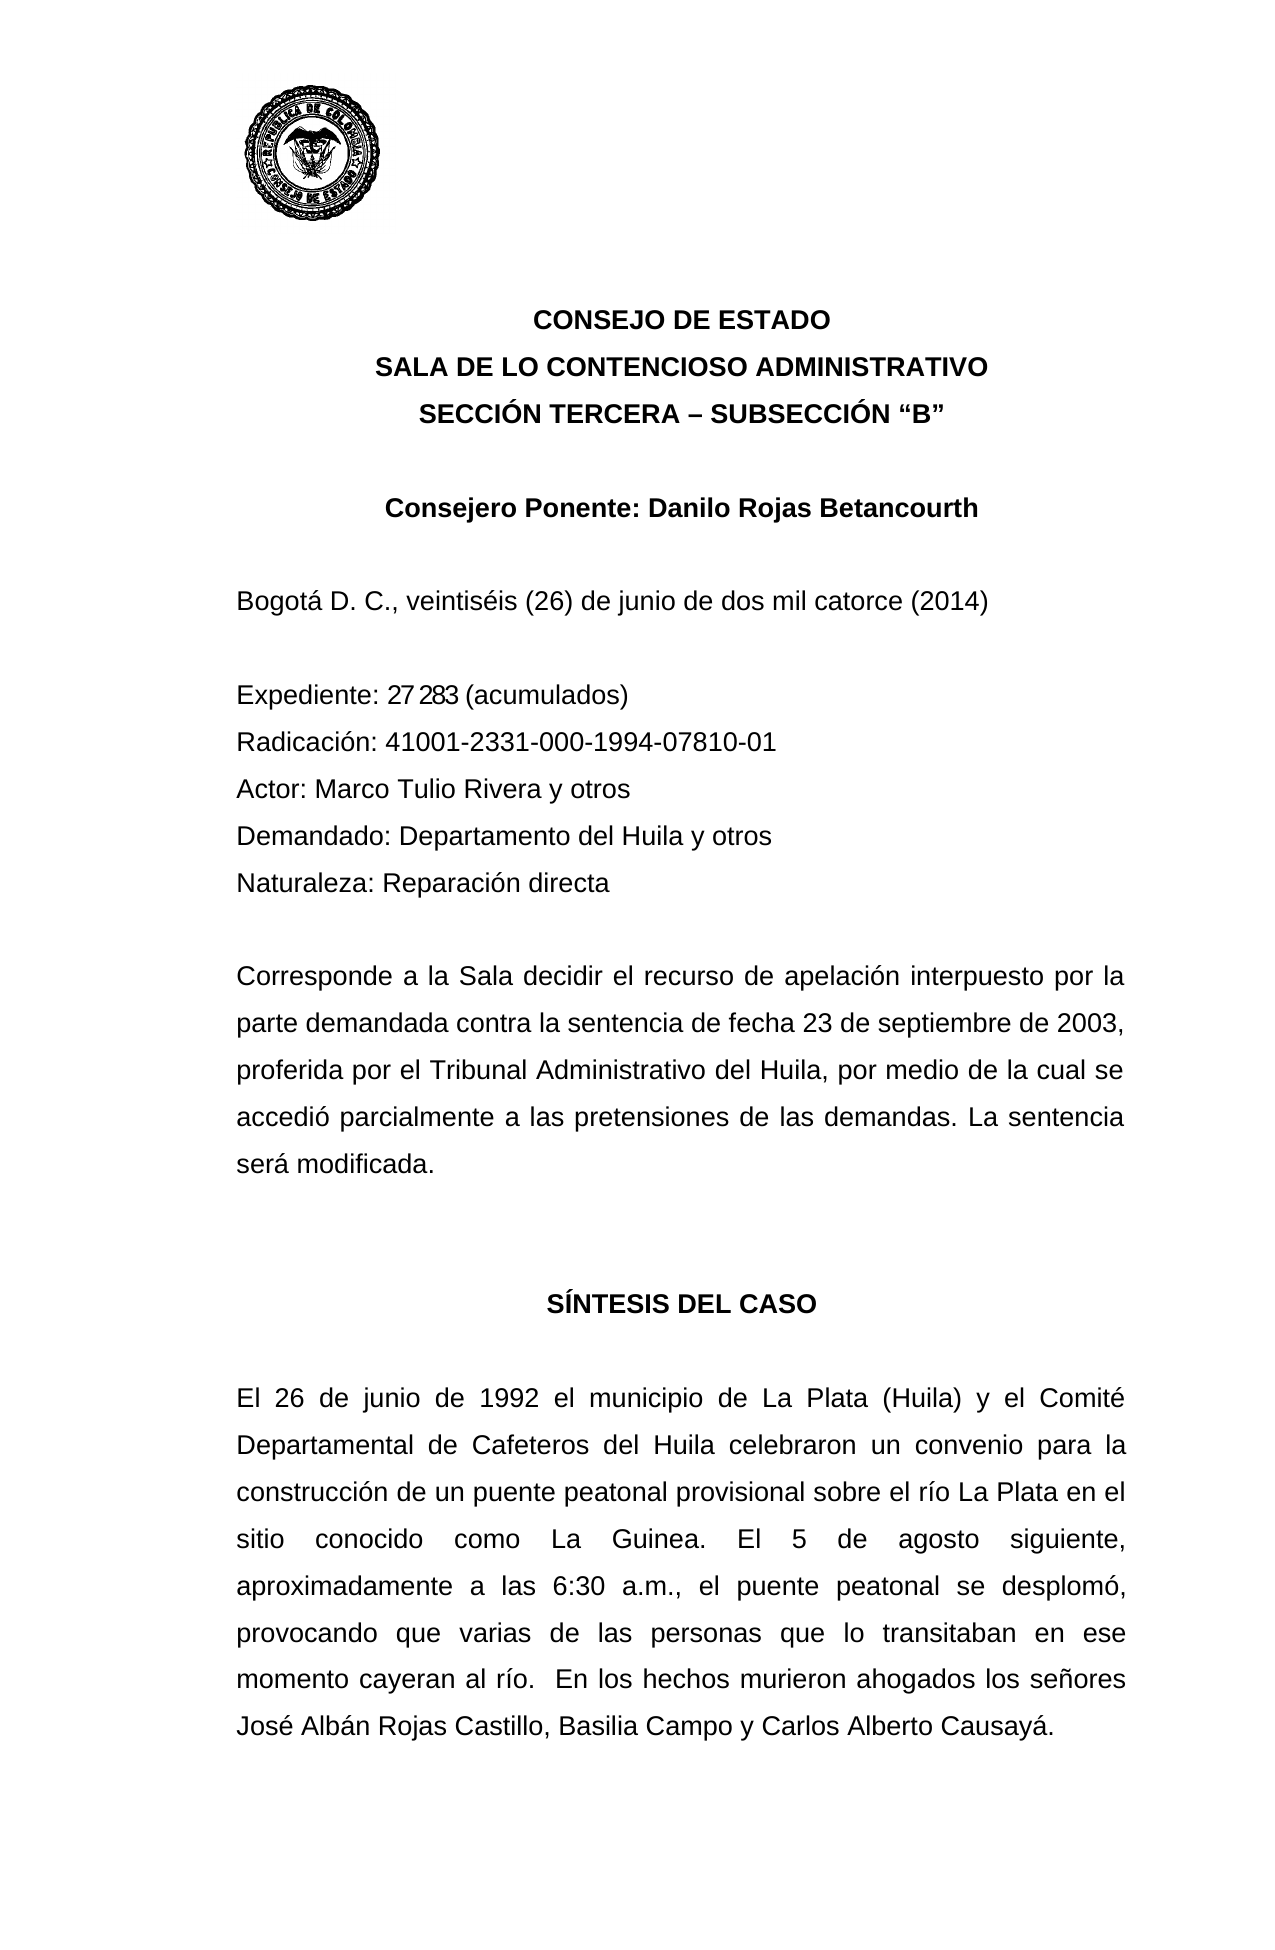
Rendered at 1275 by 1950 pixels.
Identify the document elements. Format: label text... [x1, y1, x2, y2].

text Bogotá D. C., veintiséis (26) de junio de dos mil catorce (2014) [236, 585, 1127, 617]
text Naturaleza: Reparación directa [236, 867, 1127, 898]
text SÍNTESIS DEL CASO [236, 1288, 1127, 1320]
text Radicación: 41001-2331-000-1994-07810-01 [236, 726, 1127, 757]
text Consejero Ponente: Danilo Rojas Betancourth [236, 492, 1127, 523]
picture [236, 73, 396, 234]
text SECCIÓN TERCERA – SUBSECCIÓN “B” [236, 398, 1127, 429]
text CONSEJO DE ESTADO [236, 304, 1127, 335]
text SALA DE LO CONTENCIOSO ADMINISTRATIVO [236, 351, 1127, 382]
text Demandado: Departamento del Huila y otros [236, 820, 1127, 851]
text Expediente: 27 283 (acumulados) [236, 679, 1127, 710]
text Corresponde a decidir el recurso de apelación interpuesto por la parte demandada contra la sentencia de fecha 23 de septiembre de 2003, proferida por el Tribunal Administrativo del Huila, por medio de la cual se accedió parcialmente a las pretensiones de las demandas. La sentencia será modificada. [236, 960, 1125, 1179]
text El 26 de junio de 1992 el municipio de La Plata (Huila) y el Comité Departamental de Cafeteros del Huila celebraron un convenio para la construcción de un puente peatonal provisional sobre el río La Plata en el sitio conocido como La Guinea. El 5 de agosto siguiente, aproximadamente a las 6:30 a.m., el puente peatonal se desplomó, provocando que varias de las personas que lo transitaban en ese momento cayeran al río. En los hechos murieron ahogados los señores José Albán Rojas Castillo, Basilia Campo y Carlos Alberto Causayá. [236, 1382, 1127, 1742]
text Actor: Marco Tulio Rivera y otros [236, 773, 1127, 804]
